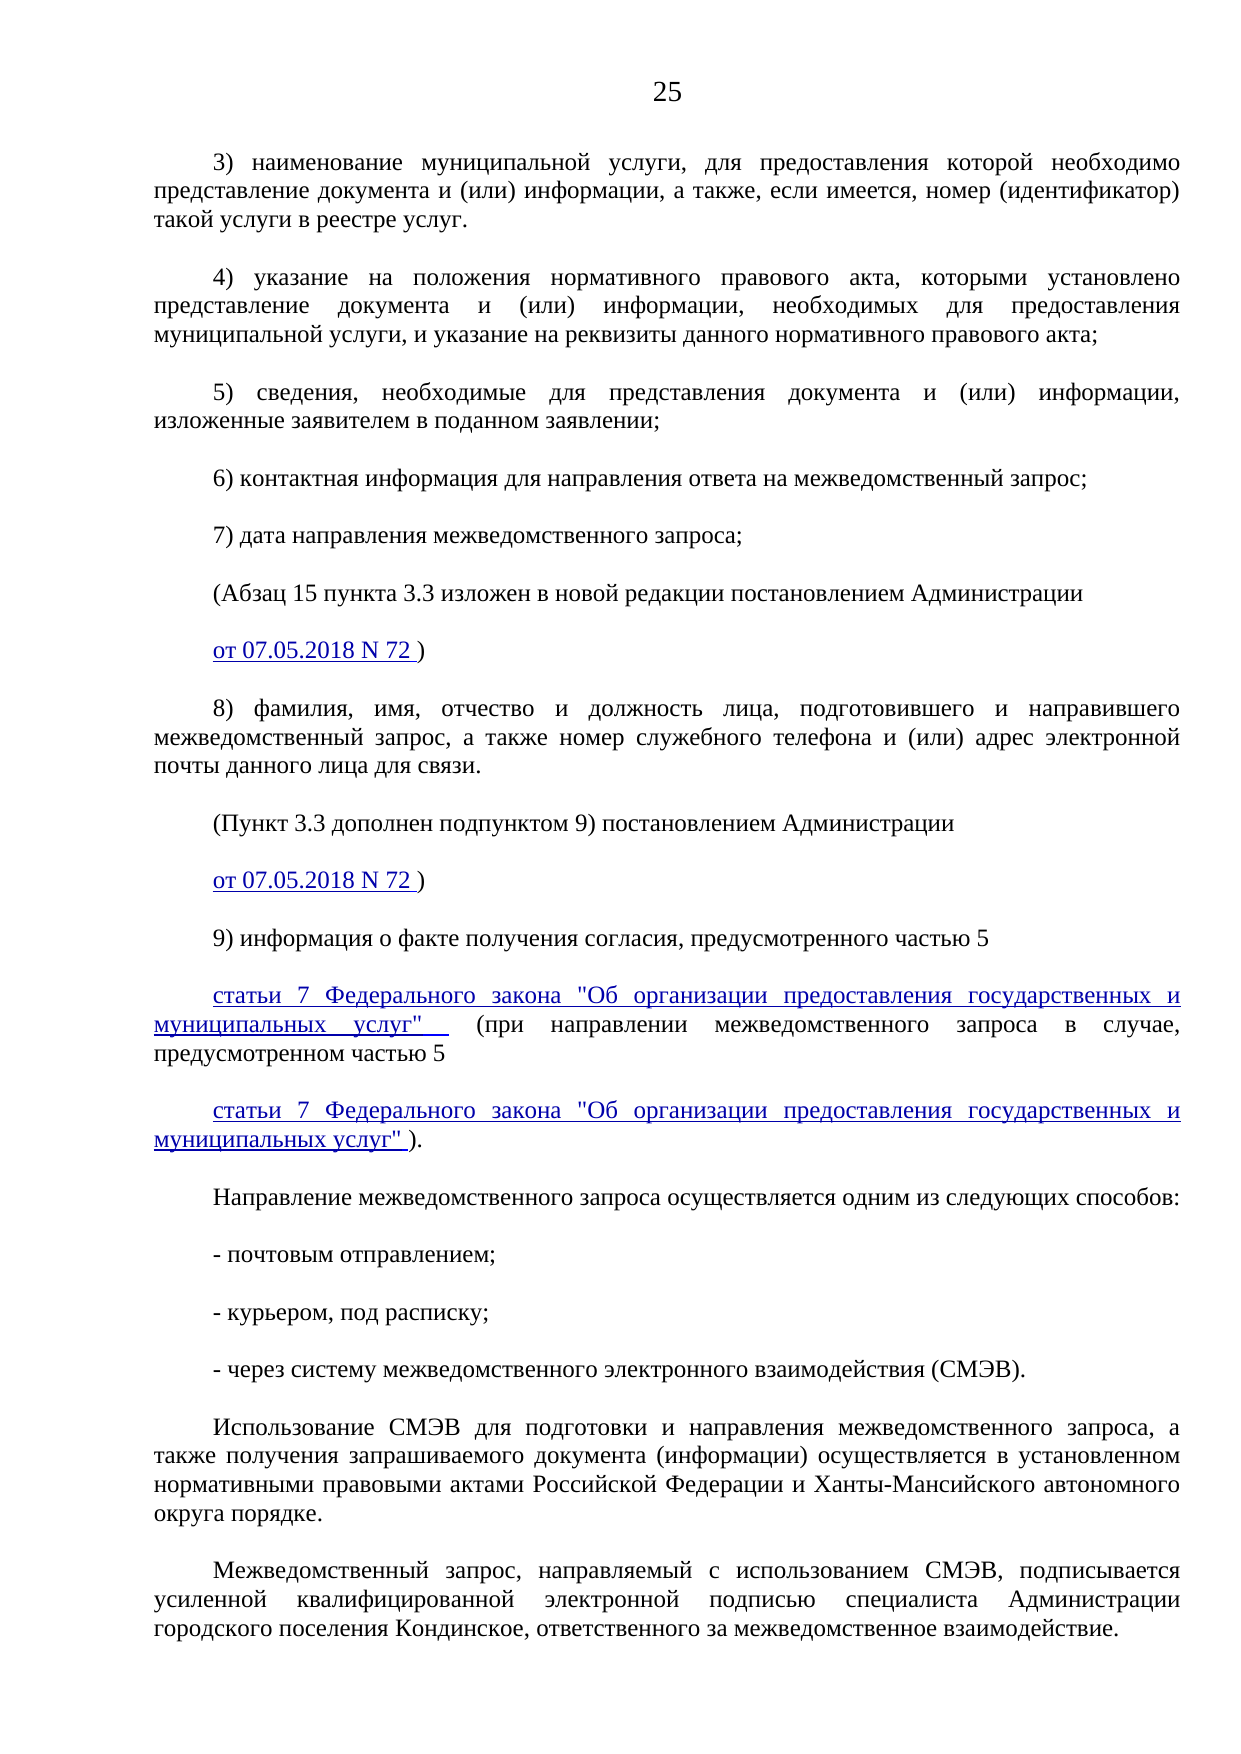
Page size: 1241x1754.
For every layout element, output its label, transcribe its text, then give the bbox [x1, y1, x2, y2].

text от 07.05.2018 N 72 ) [153, 636, 1181, 664]
text (Пункт 3.3 дополнен подпунктом 9) постановлением Администрации [153, 808, 1181, 837]
text Направление межведомственного запроса осуществляется одним из следующих способов: [153, 1182, 1181, 1211]
text 7) дата направления межведомственного запроса; [153, 521, 1181, 549]
text от 07.05.2018 N 72 ) [153, 866, 1181, 894]
text 5) сведения, необходимые для представления документа и (или) информации, изложенные заявителем в поданном заявлении; [153, 377, 1181, 434]
text 4) указание на положения нормативного правового акта, которыми установлено представление документа и (или) информации, необходимых для предоставления муниципальной услуги, и указание на реквизиты данного нормативного правового акта; [153, 262, 1181, 348]
text 3) наименование муниципальной услуги, для предоставления которой необходимо представление документа и (или) информации, а также, если имеется, номер (идентификатор) такой услуги в реестре услуг. [153, 147, 1181, 233]
text - через систему межведомственного электронного взаимодействия (СМЭВ). [153, 1354, 1181, 1383]
text 8) фамилия, имя, отчество и должность лица, подготовившего и направившего межведомственный запрос, а также номер служебного телефона и (или) адрес электронной почты данного лица для связи. [153, 693, 1181, 779]
text статьи 7 Федерального закона "Об организации предоставления государственных и муниципальных услуг" (при направлении межведомственного запроса в случае, предусмотренном частью 5 [153, 981, 1181, 1067]
text - почтовым отправлением; [153, 1239, 1181, 1268]
text 9) информация о факте получения согласия, предусмотренного частью 5 [153, 923, 1181, 952]
text Межведомственный запрос, направляемый с использованием СМЭВ, подписывается усиленной квалифицированной электронной подписью специалиста Администрации городского поселения Кондинское, ответственного за межведомственное взаимодействие. [153, 1556, 1181, 1642]
text статьи 7 Федерального закона "Об организации предоставления государственных и муниципальных услуг" ). [153, 1096, 1181, 1153]
text - курьером, под расписку; [153, 1297, 1181, 1326]
text (Абзац 15 пункта 3.3 изложен в новой редакции постановлением Администрации [153, 578, 1181, 607]
text 6) контактная информация для направления ответа на межведомственный запрос; [153, 463, 1181, 492]
text Использование СМЭВ для подготовки и направления межведомственного запроса, а также получения запрашиваемого документа (информации) осуществляется в установленном нормативными правовыми актами Российской Федерации и Ханты-Мансийского автономного округа порядке. [153, 1412, 1181, 1527]
